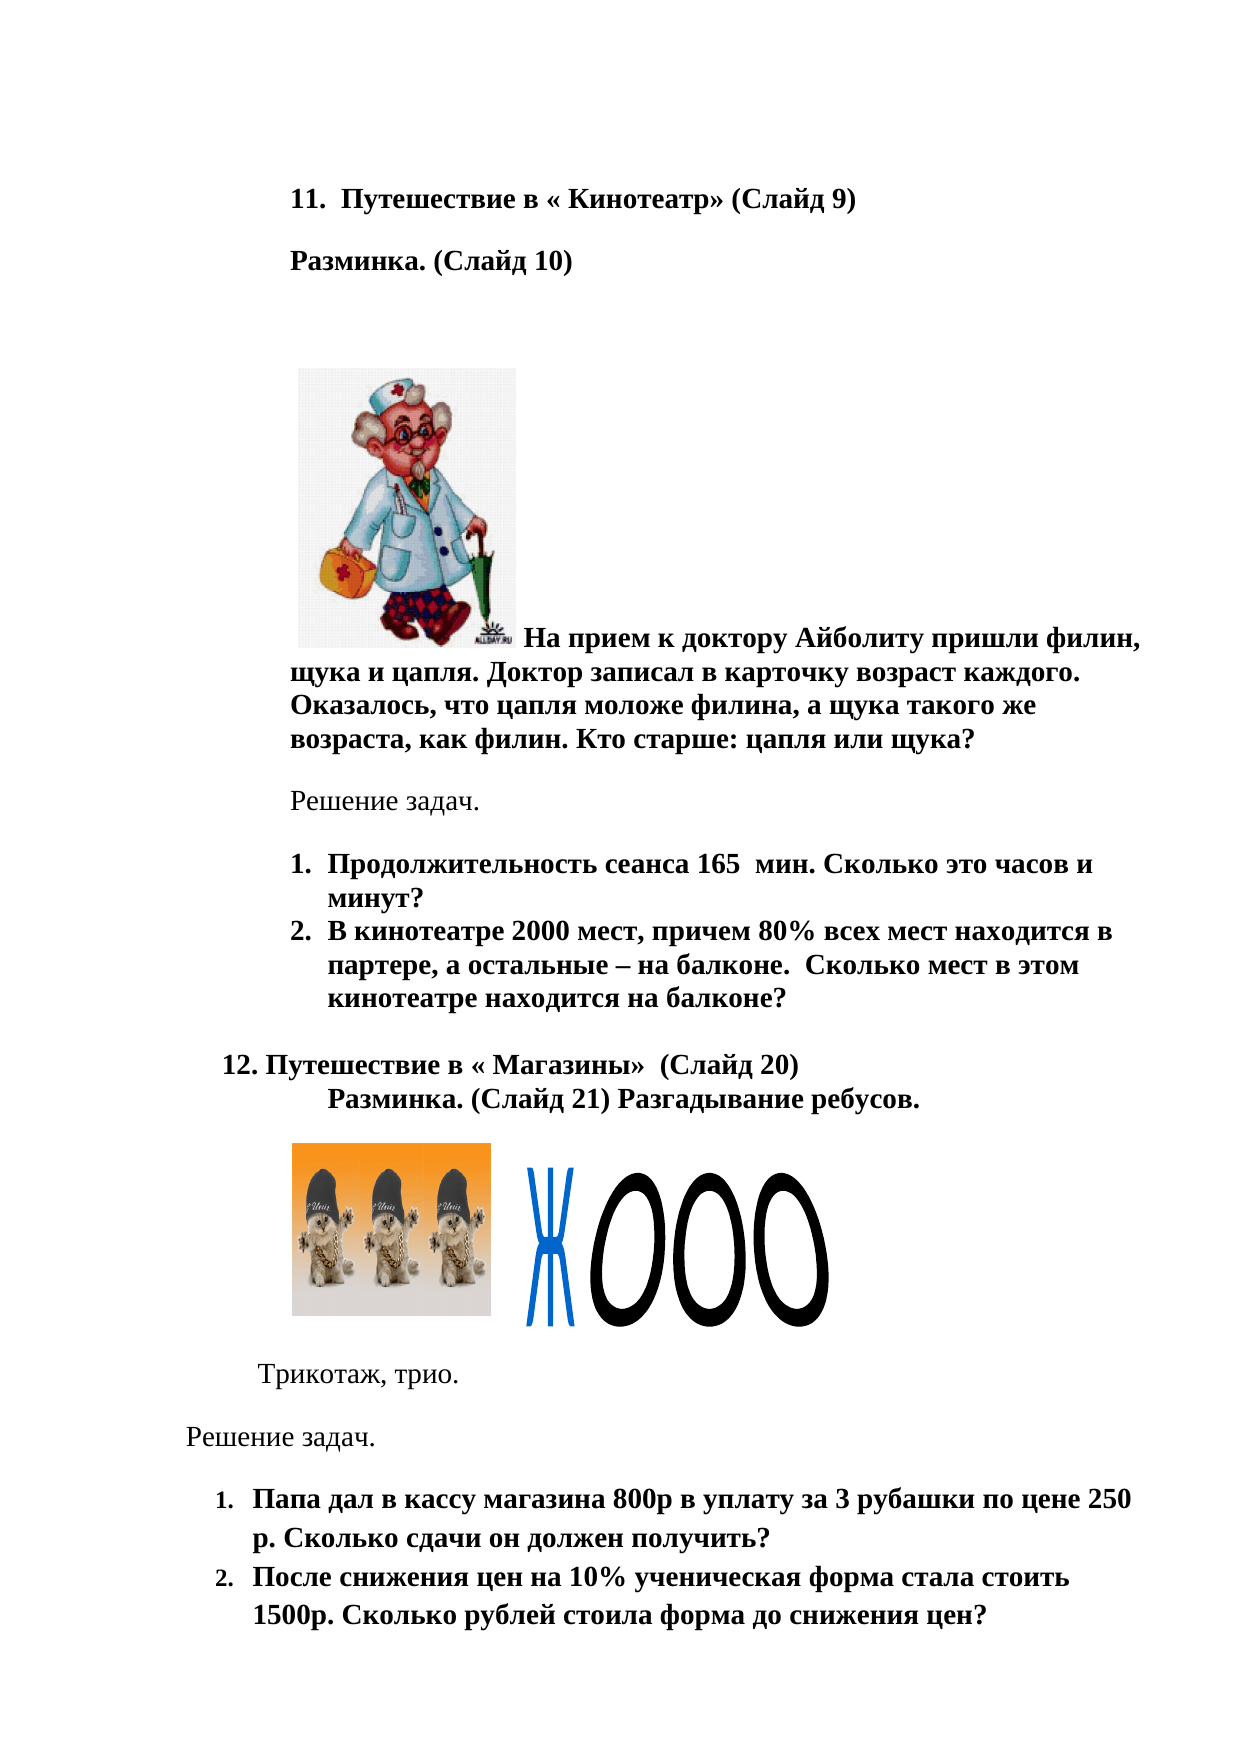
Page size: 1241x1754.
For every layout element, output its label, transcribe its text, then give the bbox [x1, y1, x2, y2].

picture [298, 368, 516, 648]
list В кинотеатре 2000 мест, причем 80% всех мест находится в партере, а остальные – на балконе. Сколько мест в этом кинотеатре находится на балконе? [290, 913, 1152, 1014]
text Разминка. (Слайд 10) [290, 243, 1152, 277]
list 12. Путешествие в « Магазины» (Слайд 20) [207, 1047, 1152, 1081]
list Разминка. (Слайд 21) Разгадывание ребусов. [327, 1081, 1152, 1114]
list После снижения цен на 10% ученическая форма стала стоить 1500р. Сколько рублей стоила форма до снижения цен? [215, 1559, 1152, 1631]
picture [292, 1143, 491, 1316]
list Папа дал в кассу магазина 800р в уплату за 3 рубашки по цене 250 р. Сколько сдачи он должен получить? [215, 1482, 1152, 1554]
text Трикотаж, трио. [177, 1356, 1152, 1390]
text 11. Путешествие в « Кинотеатр» (Слайд 9) [290, 181, 1152, 214]
text На прием к доктору Айболиту пришли филин, щука и цапля. Доктор записал в карточку возраст каждого. Оказалось, что цапля моложе филина, а щука такого же возраста, как филин. Кто старше: цапля или щука? [290, 369, 1152, 754]
text Решение задач. [177, 1419, 1152, 1452]
list Продолжительность сеанса 165 мин. Сколько это часов и минут? [290, 846, 1152, 913]
text Решение задач. [290, 783, 1152, 817]
